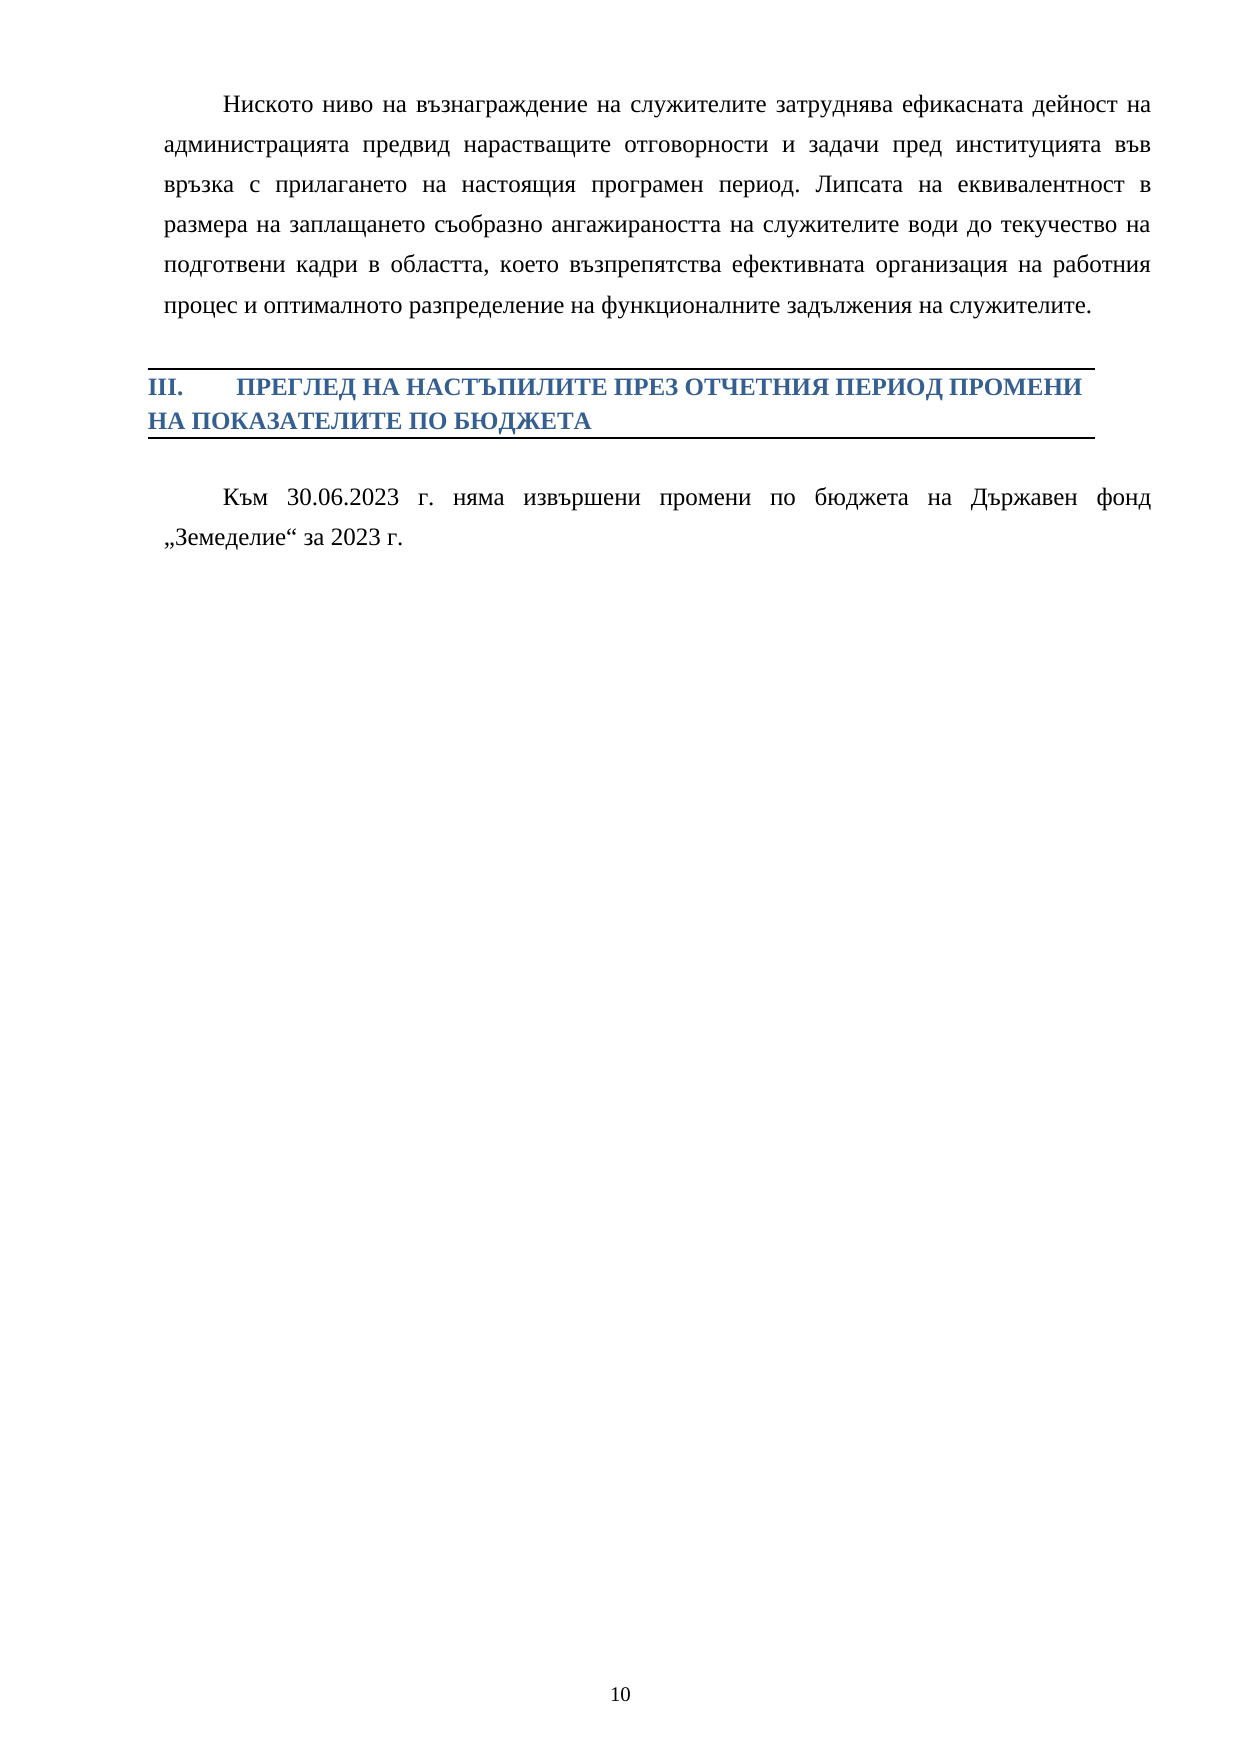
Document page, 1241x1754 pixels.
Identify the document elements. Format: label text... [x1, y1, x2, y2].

text Към 30.06.2023 г. няма извършени промени по бюджета на Държавен фонд „Земеделие“ за 2023 г. [164, 482, 1152, 551]
text Ниското ниво на възнаграждение на служителите затруднява ефикасната дейност на администрацията предвид нарастващите отговорности и задачи пред институцията във връзка с прилагането на настоящия програмен период. Липсата на еквивалентност в размера на заплащането съобразно ангажираността на служителите води до текучество на подготвени кадри в областта, което възпрепятства ефективната организация на работния процес и оптималното разпределение на функционалните задължения на служителите. [164, 89, 1152, 318]
subtitle ПРЕГЛЕД НА НАСТЪПИЛИТЕ ПРЕЗ ОТЧЕТНИЯ ПЕРИОД ПРОМЕНИ НА ПОКАЗАТЕЛИТЕ ПО БЮДЖЕТА [148, 370, 1095, 437]
